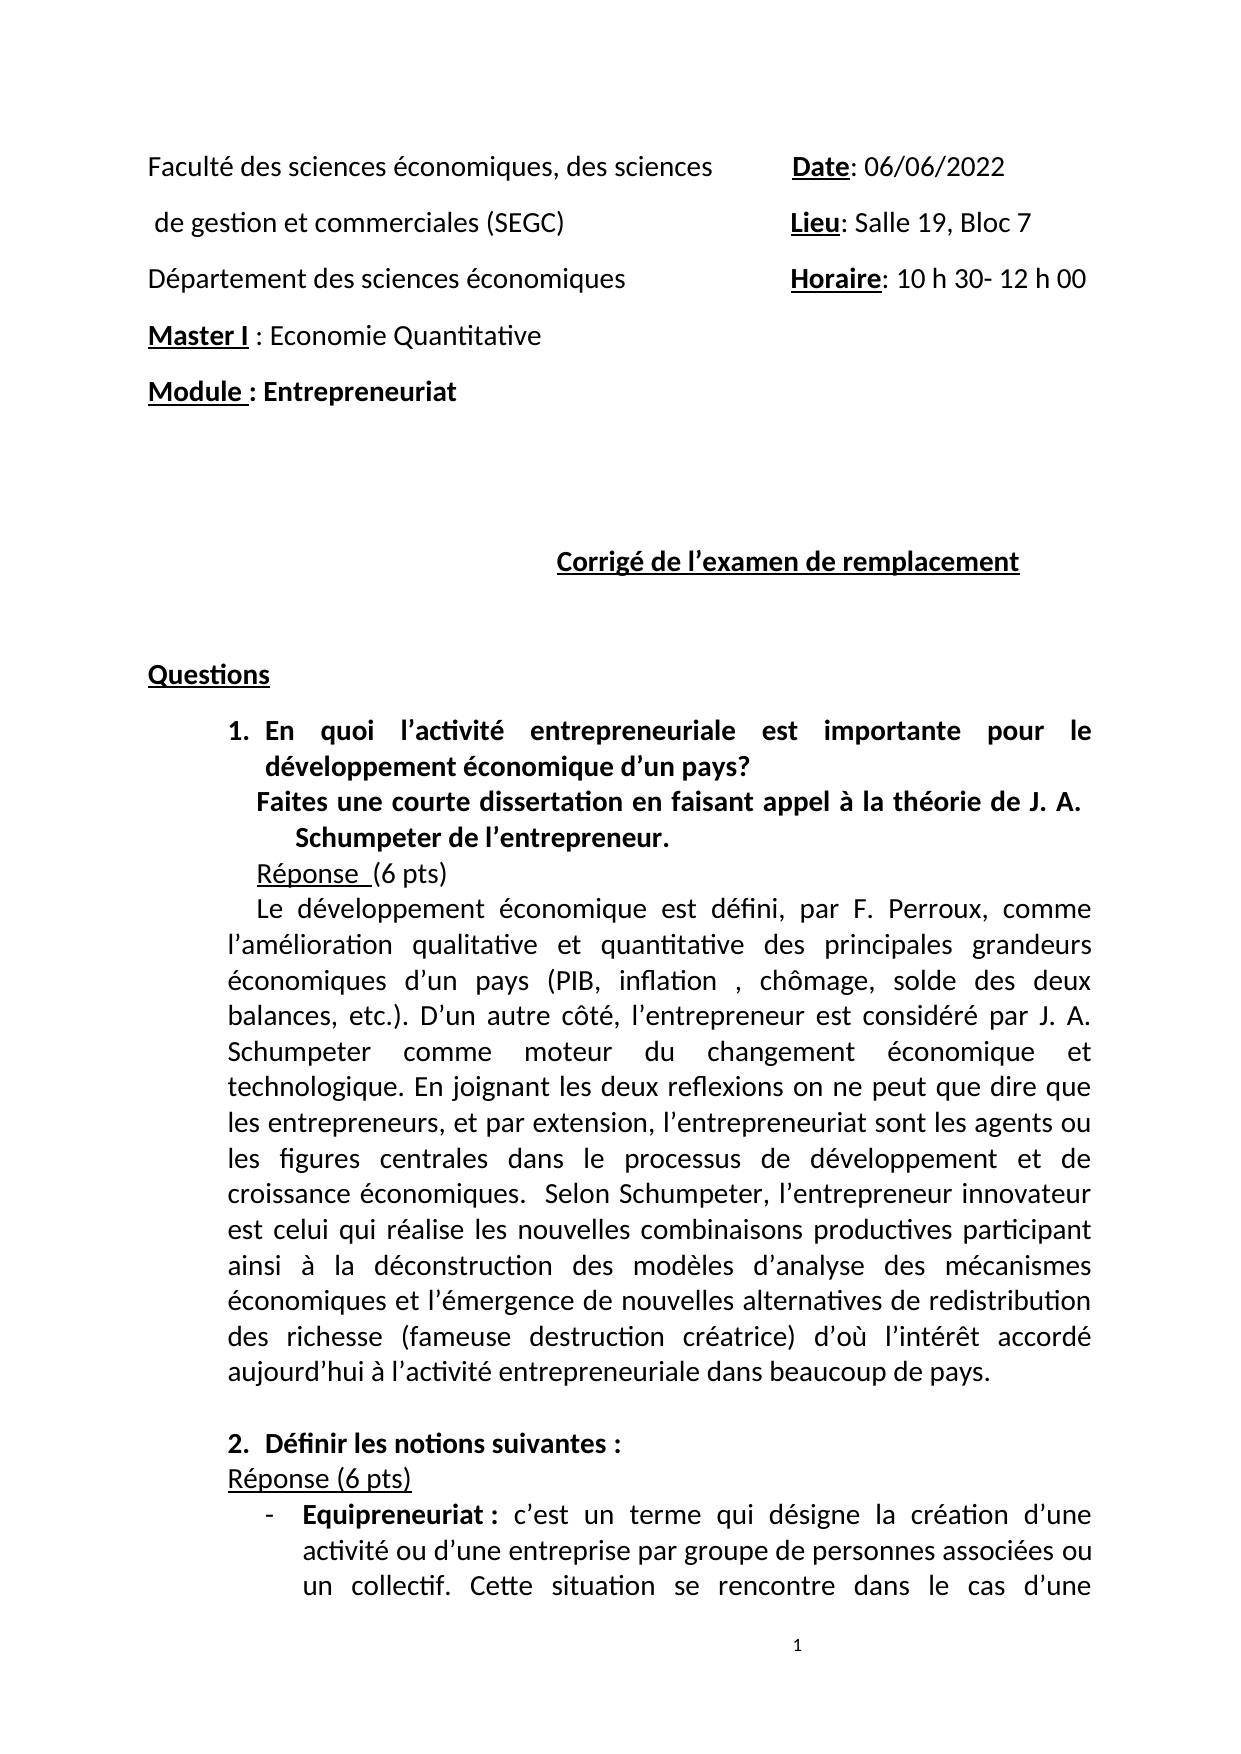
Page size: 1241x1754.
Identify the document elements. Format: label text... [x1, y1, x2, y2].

text de gestion et commerciales (SEGC) Lieu: Salle 19, Bloc 7 [148, 204, 1093, 240]
list Le développement économique est défini, par F. Perroux, comme l’amélioration qualitative et quantitative des principales grandeurs économiques d’un pays (PIB, inflation , chômage, solde des deux balances, etc.). D’un autre côté, l’entrepreneur est considéré par J. A. Schumpeter comme moteur du changement économique et technologique. En joignant les deux reflexions on ne peut que dire que les entrepreneurs, et par extension, l’entrepreneuriat sont les agents ou les figures centrales dans le processus de développement et de croissance économiques. Selon Schumpeter, l’entrepreneur innovateur est celui qui réalise les nouvelles combinaisons productives participant ainsi à la déconstruction des modèles d’analyse des mécanismes économiques et l’émergence de nouvelles alternatives de redistribution des richesse (fameuse destruction créatrice) d’où l’intérêt accordé aujourd’hui à l’activité entrepreneuriale dans beaucoup de pays. [227, 890, 1093, 1389]
text Corrigé de l’examen de remplacement [148, 543, 1093, 578]
list Faites une courte dissertation en faisant appel à la théorie de J. A. Schumpeter de l’entrepreneur. [227, 783, 1093, 855]
list Définir les notions suivantes : [227, 1425, 1093, 1460]
text Faculté des sciences économiques, des sciences Date: 06/06/2022 [148, 148, 1093, 183]
text Questions [148, 656, 1093, 691]
text Module : Entrepreneuriat [148, 373, 1093, 409]
list Réponse (6 pts) [227, 1460, 1093, 1496]
list Réponse (6 pts) [227, 855, 1093, 890]
text Master I : Economie Quantitative [148, 317, 1093, 353]
text Département des sciences économiques Horaire: 10 h 30- 12 h 00 [148, 261, 1093, 296]
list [265, 1496, 1093, 1603]
list En quoi l’activité entrepreneuriale est importante pour le développement économique d’un pays? [227, 712, 1093, 783]
